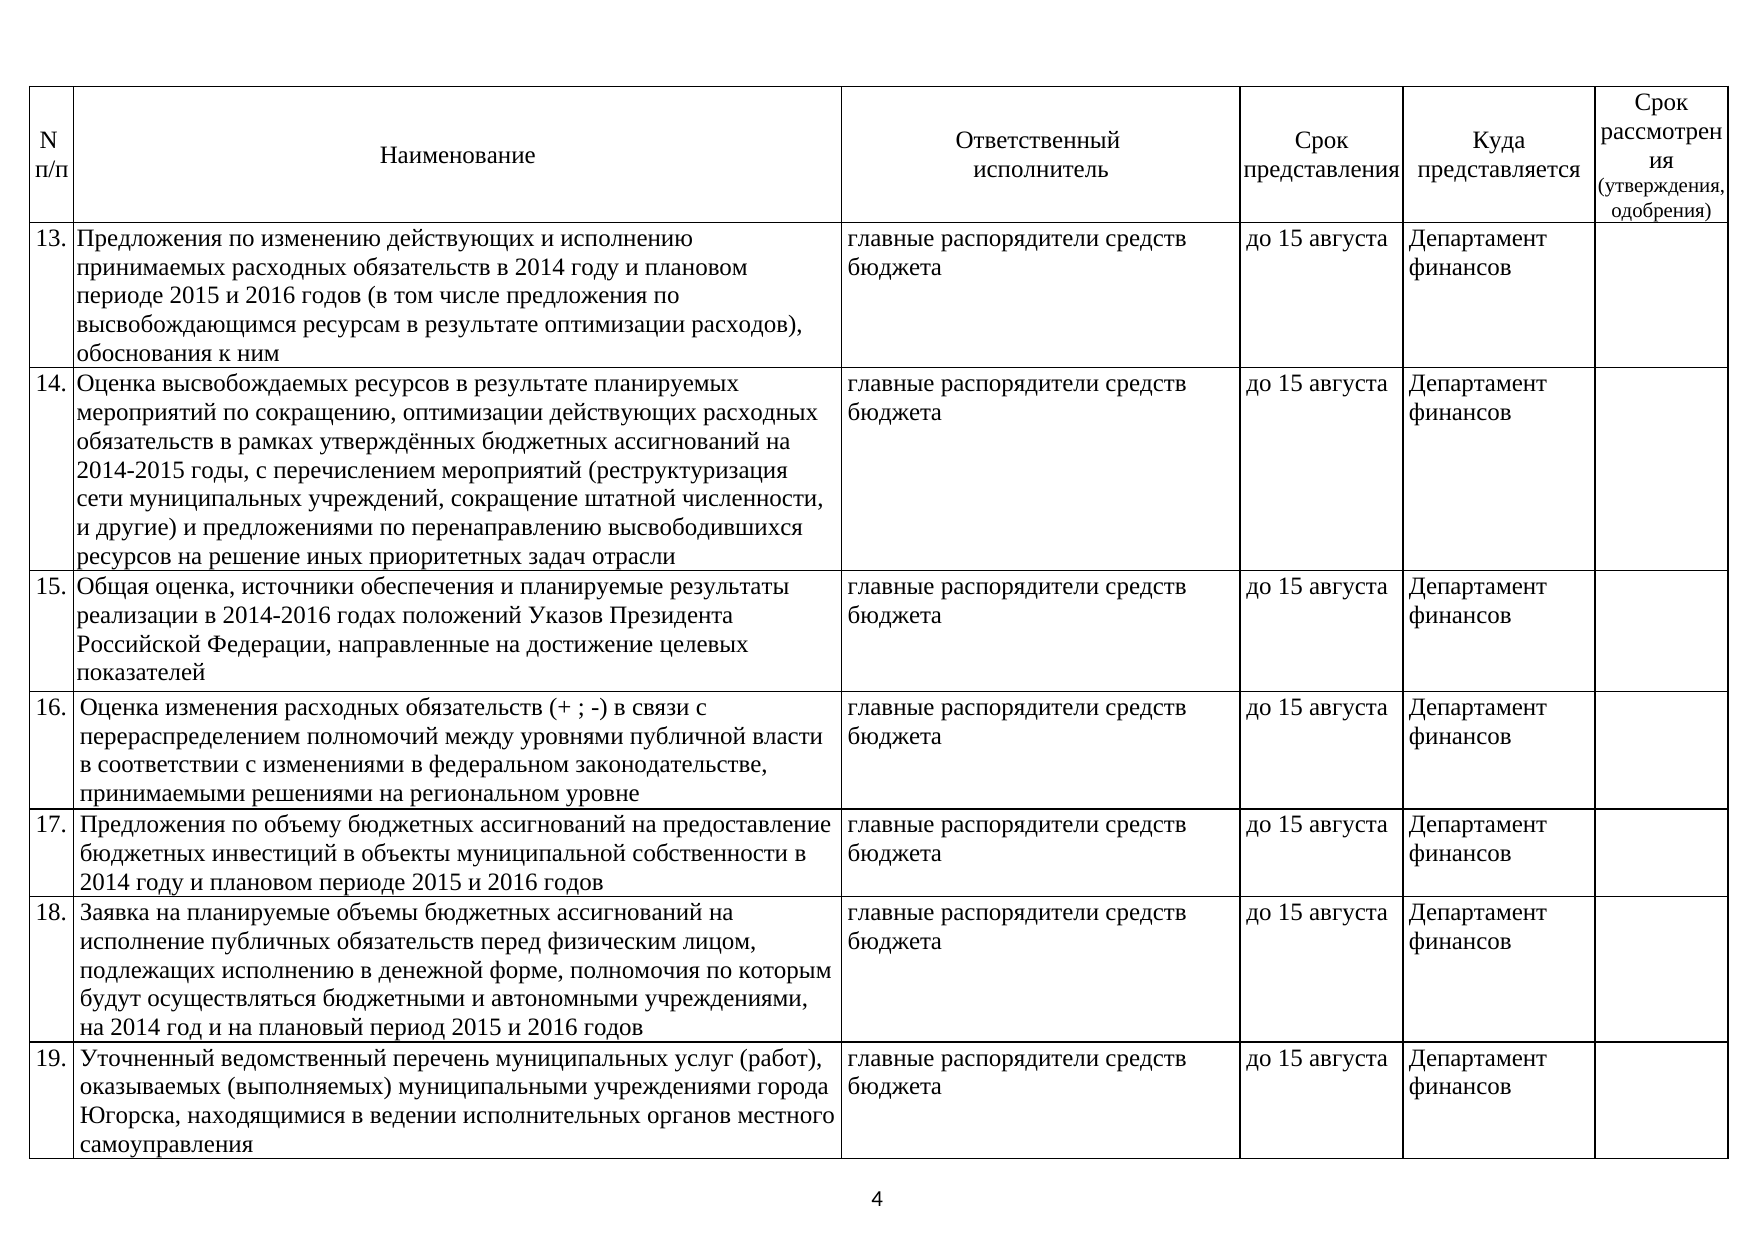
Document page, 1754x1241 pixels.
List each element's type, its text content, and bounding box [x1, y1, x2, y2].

table_cell Заявка на планируемые объемы бюджетных ассигнований на исполнение публичных обязательств перед физическим лицом, подлежащих исполнению в денежной форме, полномочия по которым будут осуществляться бюджетными и автономными учреждениями, на 2014 год и на плановый период 2015 и 2016 годов [74, 897, 841, 1041]
table_cell Предложения по изменению действующих и исполнению принимаемых расходных обязательств в 2014 году и плановом периоде 2015 и 2016 годов (в том числе предложения по высвобождающимся ресурсам в результате оптимизации расходов), обоснования к ним [74, 223, 841, 367]
table_cell Департамент финансов [1404, 1043, 1594, 1158]
table_cell Департамент финансов [1404, 368, 1594, 570]
table_cell главные распорядители средств бюджета [842, 692, 1239, 808]
table_cell Общая оценка, источники обеспечения и планируемые результаты реализации в 2014-2016 годах положений Указов Президента Российской Федерации, направленные на достижение целевых показателей [74, 571, 841, 691]
table_cell [1596, 810, 1727, 896]
table_cell [30, 223, 73, 367]
table_cell главные распорядители средств бюджета [842, 368, 1239, 570]
table_cell до 15 августа [1241, 223, 1402, 367]
table_cell [30, 368, 73, 570]
table_header Срок рассмотрения (утверждения, одобрения) [1596, 87, 1727, 222]
table_cell Департамент финансов [1404, 692, 1594, 808]
table_cell [1596, 223, 1727, 367]
table_header Наименование [74, 87, 841, 222]
table_header N п/п [30, 87, 73, 222]
table_header Куда представляется [1404, 87, 1594, 222]
table_cell [30, 571, 73, 691]
table_cell до 15 августа [1241, 368, 1402, 570]
table_cell Оценка изменения расходных обязательств (+ ; -) в связи с перераспределением полномочий между уровнями публичной власти в соответствии с изменениями в федеральном законодательстве, принимаемыми решениями на региональном уровне [74, 692, 841, 808]
table_cell Департамент финансов [1404, 897, 1594, 1041]
table_cell [1596, 368, 1727, 570]
table_cell Департамент финансов [1404, 223, 1594, 367]
table_cell главные распорядители средств бюджета [842, 571, 1239, 691]
table_cell главные распорядители средств бюджета [842, 1043, 1239, 1158]
table_cell до 15 августа [1241, 692, 1402, 808]
table_cell Департамент финансов [1404, 810, 1594, 896]
table_cell [30, 897, 73, 1041]
table_cell [1596, 897, 1727, 1041]
table_cell [30, 692, 73, 808]
table_header Срок представления [1241, 87, 1402, 222]
table_cell Уточненный ведомственный перечень муниципальных услуг (работ), оказываемых (выполняемых) муниципальными учреждениями города Югорска, находящимися в ведении исполнительных органов местного самоуправления [74, 1043, 841, 1158]
table_cell [1596, 1043, 1727, 1158]
table_cell Предложения по объему бюджетных ассигнований на предоставление бюджетных инвестиций в объекты муниципальной собственности в 2014 году и плановом периоде 2015 и 2016 годов [74, 810, 841, 896]
table_cell [1596, 571, 1727, 691]
table_cell главные распорядители средств бюджета [842, 223, 1239, 367]
table_cell главные распорядители средств бюджета [842, 897, 1239, 1041]
table_cell [30, 1043, 73, 1158]
table_cell главные распорядители средств бюджета [842, 810, 1239, 896]
table_cell [30, 810, 73, 896]
table_cell до 15 августа [1241, 897, 1402, 1041]
table_header Ответственный исполнитель [842, 87, 1239, 222]
table_cell Оценка высвобождаемых ресурсов в результате планируемых мероприятий по сокращению, оптимизации действующих расходных обязательств в рамках утверждённых бюджетных ассигнований на 2014-2015 годы, с перечислением мероприятий (реструктуризация сети муниципальных учреждений, сокращение штатной численности, и другие) и предложениями по перенаправлению высвободившихся ресурсов на решение иных приоритетных задач отрасли [74, 368, 841, 570]
table_cell [1596, 692, 1727, 808]
table_cell до 15 августа [1241, 1043, 1402, 1158]
table_cell до 15 августа [1241, 810, 1402, 896]
table_cell до 15 августа [1241, 571, 1402, 691]
table_cell Департамент финансов [1404, 571, 1594, 691]
